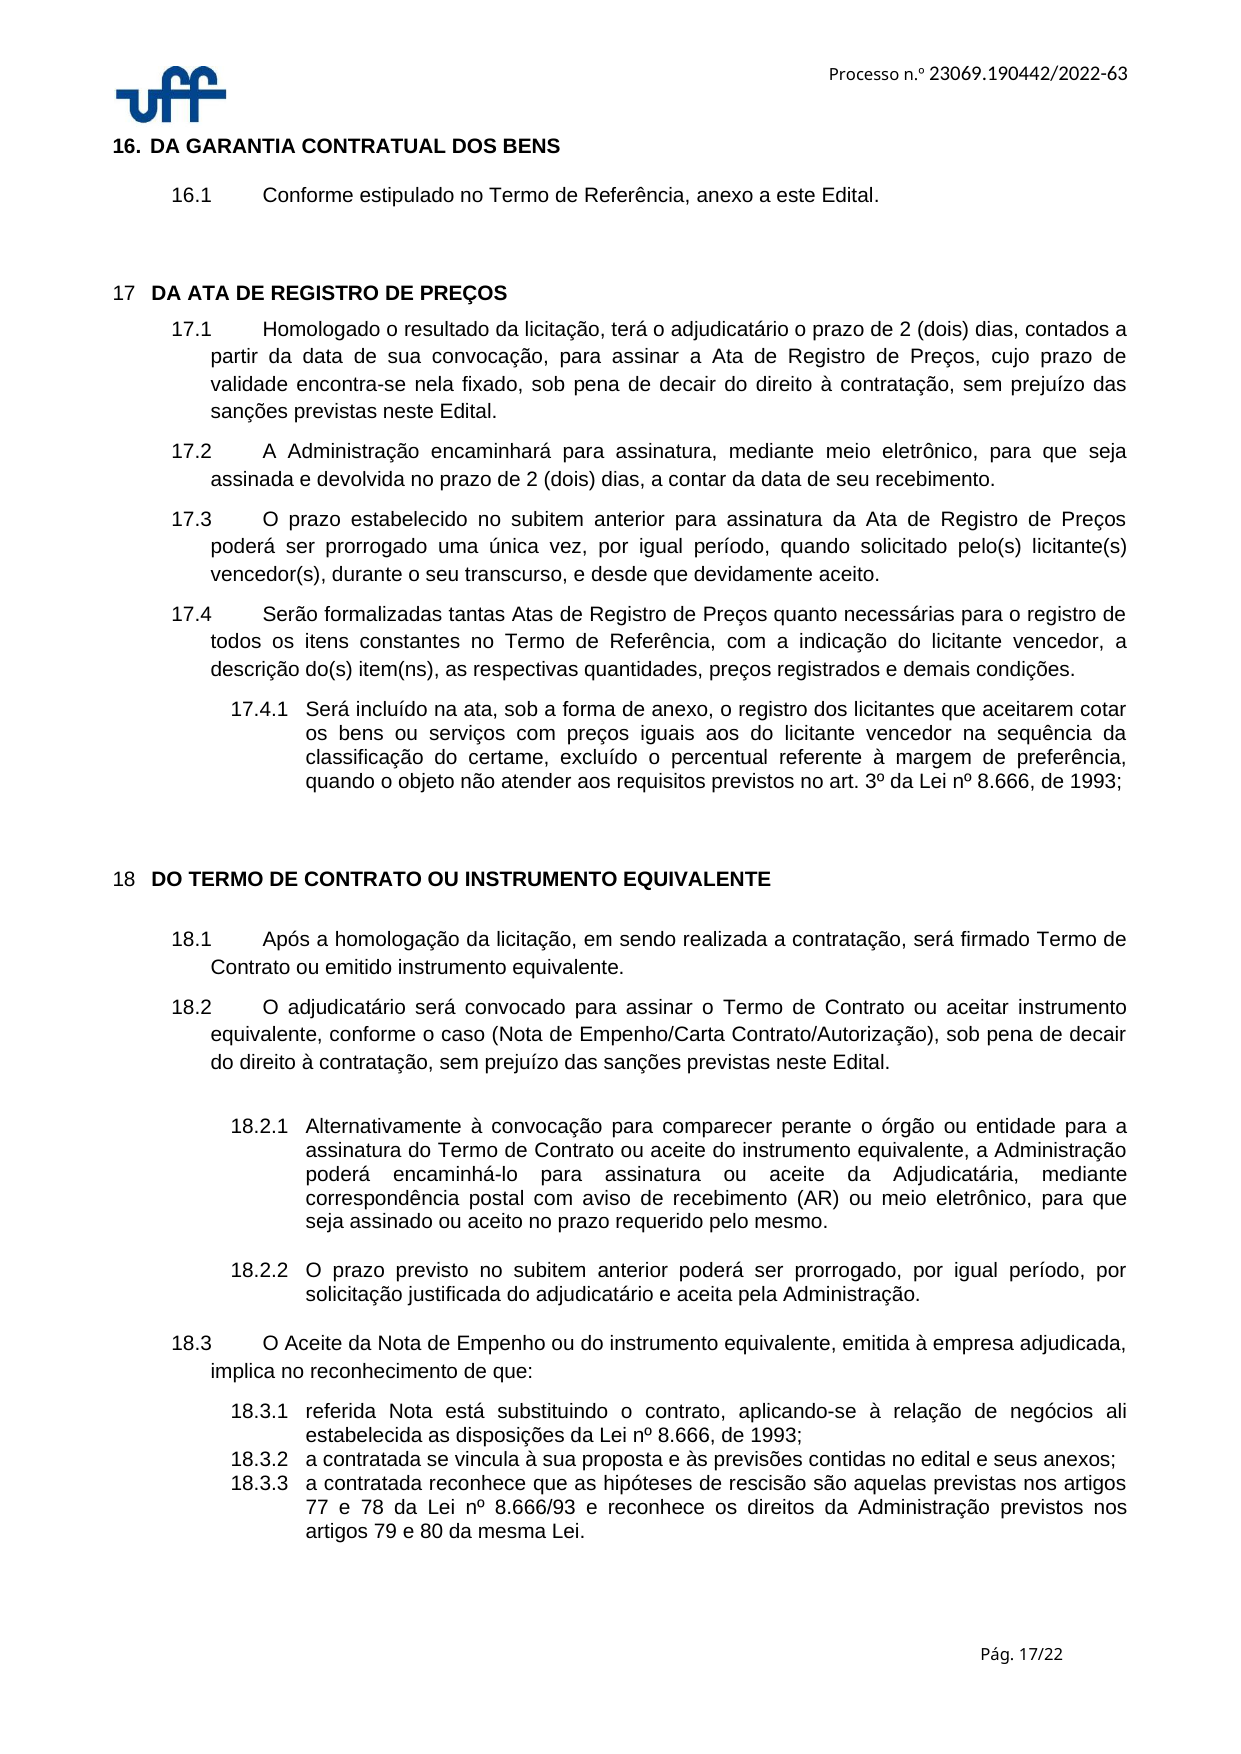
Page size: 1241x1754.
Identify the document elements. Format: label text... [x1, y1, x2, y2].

list O prazo estabelecido no subitem anterior para assinatura da Ata de Registro de Preços poderá ser prorrogado uma única vez, por igual período, quando solicitado pelo(s) licitante(s) vencedor(s), durante o seu transcurso, e desde que devidamente aceito. [171, 507, 1128, 586]
list Após a homologação da licitação, em sendo realizada a contratação, será firmado Termo de Contrato ou emitido instrumento equivalente. [171, 927, 1128, 978]
list O prazo previsto no subitem anterior poderá ser prorrogado, por igual período, por solicitação justificada do adjudicatário e aceita pela Administração. [230, 1258, 1128, 1306]
list referida Nota está substituindo o contrato, aplicando-se à relação de negócios ali estabelecida as disposições da Lei nº 8.666, de 1993; [230, 1399, 1128, 1447]
list O adjudicatário será convocado para assinar o Termo de Contrato ou aceitar instrumento equivalente, conforme o caso (Nota de Empenho/Carta Contrato/Autorização), sob pena de decair do direito à contratação, sem prejuízo das sanções previstas neste Edital. [171, 994, 1128, 1073]
list Alternativamente à convocação para comparecer perante o órgão ou entidade para a assinatura do Termo de Contrato ou aceite do instrumento equivalente, a Administração poderá encaminhá-lo para assinatura ou aceite da Adjudicatária, mediante correspondência postal com aviso de recebimento (AR) ou meio eletrônico, para que seja assinado ou aceito no prazo requerido pelo mesmo. [230, 1113, 1128, 1233]
list Conforme estipulado no Termo de Referência, anexo a este Edital. [171, 182, 1128, 206]
picture [114, 66, 227, 128]
list DO TERMO DE CONTRATO OU INSTRUMENTO EQUIVALENTE [112, 867, 1128, 891]
list O Aceite da Nota de Empenho ou do instrumento equivalente, emitida à empresa adjudicada, implica no reconhecimento de que: [171, 1331, 1128, 1383]
list a contratada se vincula à sua proposta e às previsões contidas no edital e seus anexos; [230, 1447, 1128, 1471]
list Serão formalizadas tantas Atas de Registro de Preços quanto necessárias para o registro de todos os itens constantes no Termo de Referência, com a indicação do licitante vencedor, a descrição do(s) item(ns), as respectivas quantidades, preços registrados e demais condições. [171, 602, 1128, 681]
list DA ATA DE REGISTRO DE PREÇOS [112, 280, 1128, 304]
list a contratada reconhece que as hipóteses de rescisão são aquelas previstas nos artigos 77 e 78 da Lei nº 8.666/93 e reconhece os direitos da Administração previstos nos artigos 79 e 80 da mesma Lei. [230, 1471, 1128, 1542]
list DA GARANTIA CONTRATUAL DOS BENS [112, 133, 1128, 157]
list Homologado o resultado da licitação, terá o adjudicatário o prazo de 2 (dois) dias, contados a partir da data de sua convocação, para assinar a Ata de Registro de Preços, cujo prazo de validade encontra-se nela fixado, sob pena de decair do direito à contratação, sem prejuízo das sanções previstas neste Edital. [171, 317, 1128, 423]
list A Administração encaminhará para assinatura, mediante meio eletrônico, para que seja assinada e devolvida no prazo de 2 (dois) dias, a contar da data de seu recebimento. [171, 439, 1128, 491]
list Será incluído na ata, sob a forma de anexo, o registro dos licitantes que aceitarem cotar os bens ou serviços com preços iguais aos do licitante vencedor na sequência da classificação do certame, excluído o percentual referente à margem de preferência, quando o objeto não atender aos requisitos previstos no art. 3º da Lei nº 8.666, de 1993; [230, 697, 1128, 793]
